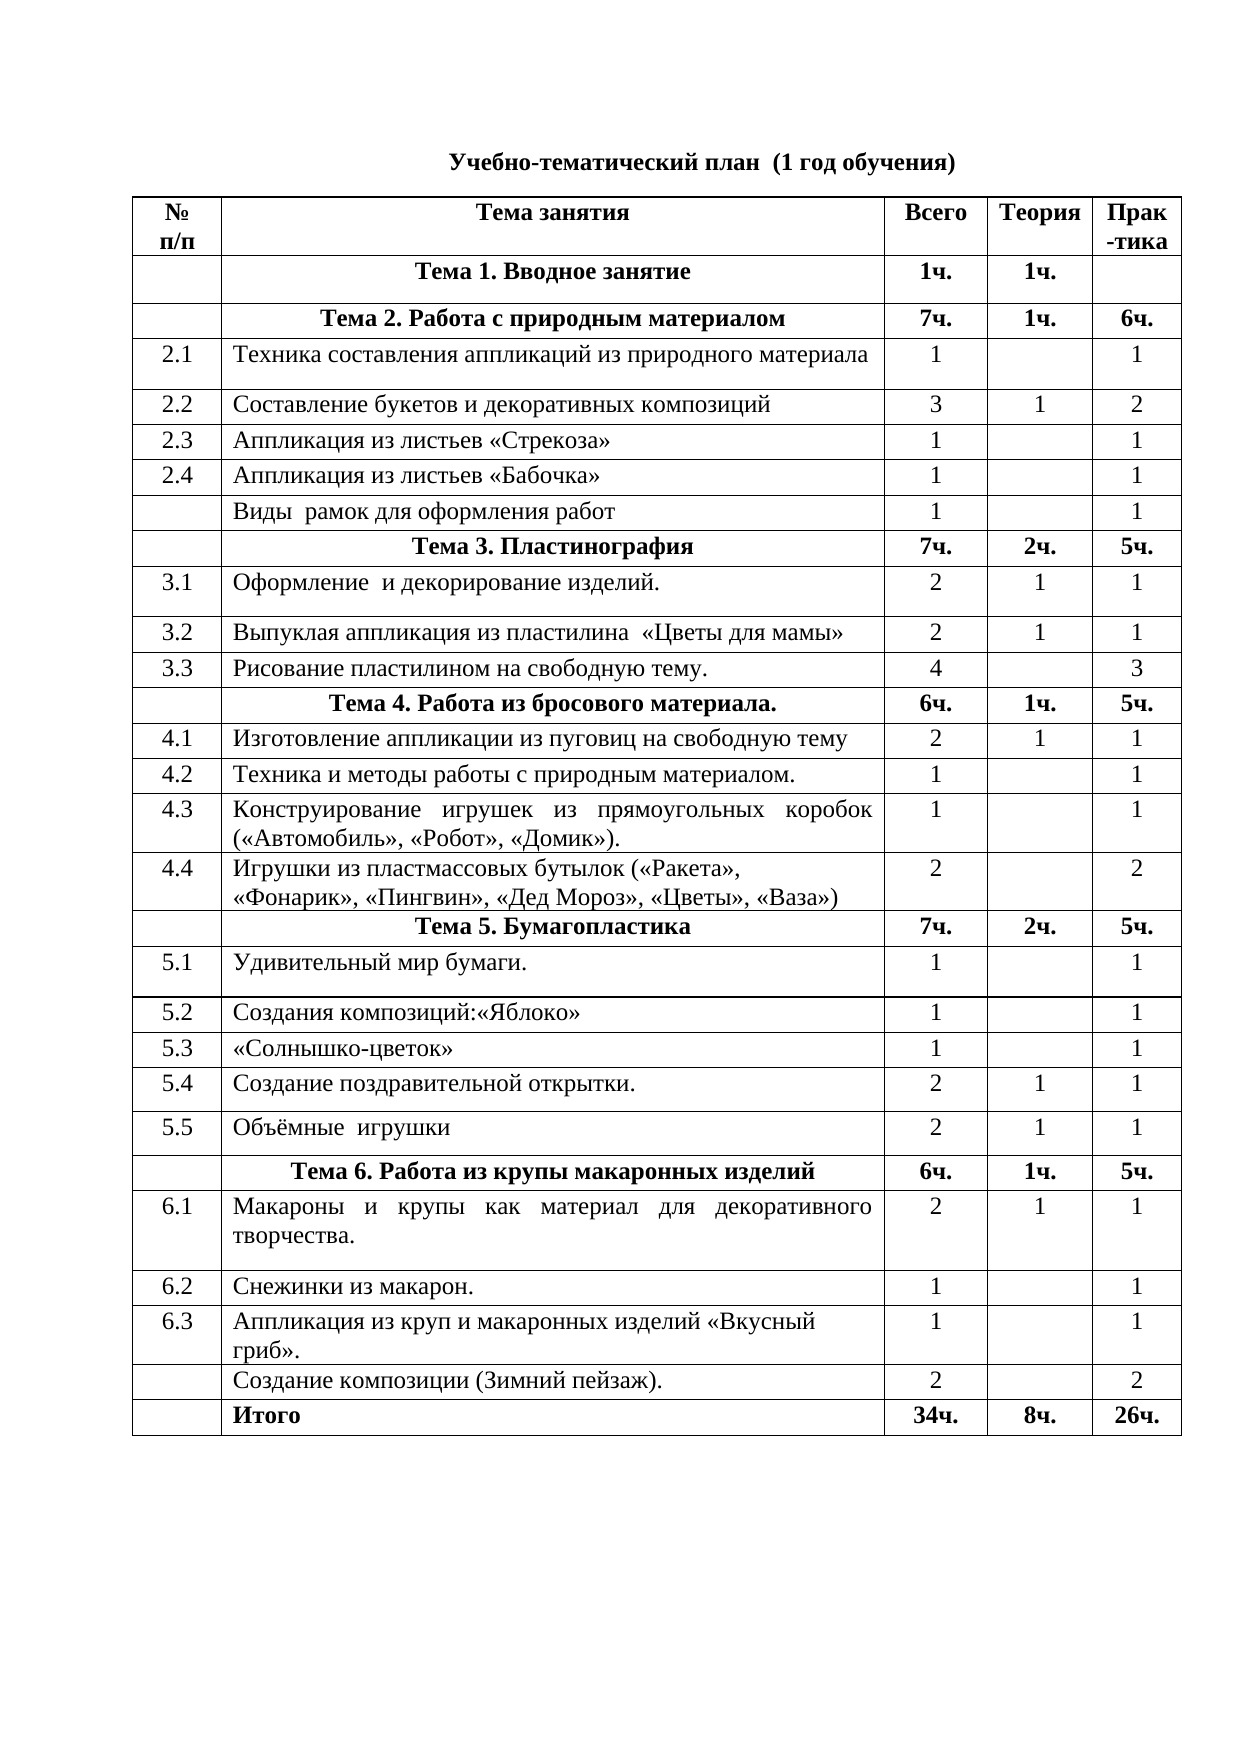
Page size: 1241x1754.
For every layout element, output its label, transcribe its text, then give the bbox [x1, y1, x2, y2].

table_cell 5.3 [133, 1033, 221, 1067]
table_cell Тема 3. Пластинография [222, 531, 884, 566]
table_cell 1 [885, 496, 987, 530]
table_cell 3 [1093, 653, 1181, 687]
table_cell 2 [885, 1068, 987, 1111]
table_cell 26ч. [1093, 1400, 1181, 1434]
table_cell 1 [1093, 794, 1181, 852]
table_cell [988, 653, 1092, 687]
table_cell [988, 998, 1092, 1032]
table_cell Игрушки из пластмассовых бутылок («Ракета», «Фонарик», «Пингвин», «Дед Мороз», «Цветы», «Ваза») [222, 853, 884, 910]
table_cell 1 [1093, 1068, 1181, 1111]
table_cell 1 [1093, 617, 1181, 652]
table_cell Создание поздравительной открытки. [222, 1068, 884, 1111]
table_cell 3.2 [133, 617, 221, 652]
table_cell [988, 947, 1092, 996]
table_cell Аппликация из листьев «Стрекоза» [222, 425, 884, 459]
table_cell 6.2 [133, 1271, 221, 1305]
table_cell 6ч. [885, 688, 987, 722]
table_cell 5.2 [133, 998, 221, 1032]
table_cell [988, 1033, 1092, 1067]
table_cell 1 [1093, 496, 1181, 530]
table_cell [133, 304, 221, 338]
table_cell 6.3 [133, 1306, 221, 1364]
table_cell 1ч. [988, 256, 1092, 302]
table_cell 1 [1093, 947, 1181, 996]
table_cell [988, 1306, 1092, 1364]
table_cell 1 [885, 947, 987, 996]
table_cell 4.4 [133, 853, 221, 910]
table_cell Конструирование игрушек из прямоугольных коробок («Автомобиль», «Робот», «Домик»). [222, 794, 884, 852]
table_header Тема занятия [222, 198, 884, 255]
table_cell 3.3 [133, 653, 221, 687]
table_cell Создания композиций:«Яблоко» [222, 998, 884, 1032]
table_cell [133, 496, 221, 530]
table_cell 2 [1093, 1365, 1181, 1399]
table_cell 34ч. [885, 1400, 987, 1434]
table_cell 1 [885, 425, 987, 459]
table_cell 1 [885, 339, 987, 388]
table_cell Тема 5. Бумагопластика [222, 911, 884, 946]
table_cell 4.1 [133, 724, 221, 758]
table_cell 1 [988, 1112, 1092, 1155]
table_cell [988, 1271, 1092, 1305]
table_cell 5ч. [1093, 1156, 1181, 1190]
table_cell 1ч. [988, 688, 1092, 722]
table_cell 2 [885, 617, 987, 652]
table_cell 1 [1093, 460, 1181, 495]
table_cell Тема 1. Вводное занятие [222, 256, 884, 302]
table_cell 2 [1093, 853, 1181, 910]
table_cell 2 [885, 567, 987, 616]
table_cell [988, 460, 1092, 495]
table_cell 2.2 [133, 390, 221, 424]
table_cell [133, 256, 221, 302]
table_cell [133, 1365, 221, 1399]
table_cell [988, 339, 1092, 388]
table_cell 3.1 [133, 567, 221, 616]
table_cell 1 [988, 1068, 1092, 1111]
table_cell [988, 794, 1092, 852]
table_cell 7ч. [885, 531, 987, 566]
table_cell Аппликация из круп и макаронных изделий «Вкусный гриб». [222, 1306, 884, 1364]
table_cell 2ч. [988, 911, 1092, 946]
table_cell 1 [1093, 425, 1181, 459]
table_cell 6ч. [885, 1156, 987, 1190]
table_cell 1 [988, 724, 1092, 758]
table_cell [1093, 256, 1181, 302]
table_cell Техника составления аппликаций из природного материала [222, 339, 884, 388]
table_cell 3 [885, 390, 987, 424]
table_cell 2.4 [133, 460, 221, 495]
list Учебно-тематический план (1 год обучения) [252, 147, 1152, 176]
table_cell Составление букетов и декоративных композиций [222, 390, 884, 424]
table_cell 2ч. [988, 531, 1092, 566]
table_cell 1 [988, 617, 1092, 652]
table_cell 5ч. [1093, 531, 1181, 566]
table_cell 5.1 [133, 947, 221, 996]
table_cell [988, 425, 1092, 459]
table_cell [133, 531, 221, 566]
table_cell [133, 1400, 221, 1434]
table_cell 2 [885, 1112, 987, 1155]
table_cell 1ч. [988, 304, 1092, 338]
table_cell [988, 853, 1092, 910]
table_cell 5.5 [133, 1112, 221, 1155]
table_cell 5ч. [1093, 688, 1181, 722]
table_cell 1 [988, 390, 1092, 424]
table_cell Объёмные игрушки [222, 1112, 884, 1155]
table_cell 2.1 [133, 339, 221, 388]
table_cell Тема 4. Работа из бросового материала. [222, 688, 884, 722]
table_cell [133, 911, 221, 946]
table_cell 2 [1093, 390, 1181, 424]
table_cell 1 [885, 759, 987, 793]
table_header № п/п [133, 198, 221, 255]
table_cell [988, 496, 1092, 530]
table_cell Виды рамок для оформления работ [222, 496, 884, 530]
table_cell 1 [885, 998, 987, 1032]
table_cell 1 [988, 1191, 1092, 1270]
table_cell 4.3 [133, 794, 221, 852]
table_header Теория [988, 198, 1092, 255]
table_cell Аппликация из листьев «Бабочка» [222, 460, 884, 495]
table_cell Тема 6. Работа из крупы макаронных изделий [222, 1156, 884, 1190]
table_cell Удивительный мир бумаги. [222, 947, 884, 996]
table_cell 5ч. [1093, 911, 1181, 946]
table_cell 5.4 [133, 1068, 221, 1111]
table_cell 2 [885, 1191, 987, 1270]
table_cell 1 [1093, 1033, 1181, 1067]
table_cell Создание композиции (Зимний пейзаж). [222, 1365, 884, 1399]
table_cell 1 [885, 1306, 987, 1364]
table_cell 1 [885, 1271, 987, 1305]
table_cell [133, 688, 221, 722]
table_cell Снежинки из макарон. [222, 1271, 884, 1305]
table_header Всего [885, 198, 987, 255]
table_cell 1 [885, 460, 987, 495]
table_header Прак-тика [1093, 198, 1181, 255]
table_cell 7ч. [885, 304, 987, 338]
table_cell 1ч. [885, 256, 987, 302]
table_cell 1 [1093, 998, 1181, 1032]
table_cell Макароны и крупы как материал для декоративного творчества. [222, 1191, 884, 1270]
table_cell 2 [885, 1365, 987, 1399]
table_cell 2 [885, 853, 987, 910]
table_cell 6.1 [133, 1191, 221, 1270]
table_cell 1 [1093, 1271, 1181, 1305]
table_cell 6ч. [1093, 304, 1181, 338]
table_cell 1 [1093, 1191, 1181, 1270]
table_cell 1 [885, 1033, 987, 1067]
table_cell 8ч. [988, 1400, 1092, 1434]
table_cell 1ч. [988, 1156, 1092, 1190]
table_cell 1 [1093, 724, 1181, 758]
table_cell 1 [885, 794, 987, 852]
table_cell Изготовление аппликации из пуговиц на свободную тему [222, 724, 884, 758]
table_cell [133, 1156, 221, 1190]
table_cell 4 [885, 653, 987, 687]
table_cell 1 [1093, 1112, 1181, 1155]
table_cell 2 [885, 724, 987, 758]
table_cell 1 [1093, 759, 1181, 793]
table_cell 2.3 [133, 425, 221, 459]
table_cell Оформление и декорирование изделий. [222, 567, 884, 616]
table_cell Выпуклая аппликация из пластилина «Цветы для мамы» [222, 617, 884, 652]
table_cell [988, 759, 1092, 793]
table_cell [988, 1365, 1092, 1399]
table_cell «Солнышко-цветок» [222, 1033, 884, 1067]
table_cell Рисование пластилином на свободную тему. [222, 653, 884, 687]
table_cell Итого [222, 1400, 884, 1434]
table_cell 7ч. [885, 911, 987, 946]
table_cell 1 [1093, 1306, 1181, 1364]
table_cell 1 [988, 567, 1092, 616]
table_cell 1 [1093, 567, 1181, 616]
table_cell Техника и методы работы с природным материалом. [222, 759, 884, 793]
table_cell 1 [1093, 339, 1181, 388]
table_cell 4.2 [133, 759, 221, 793]
table_cell Тема 2. Работа с природным материалом [222, 304, 884, 338]
